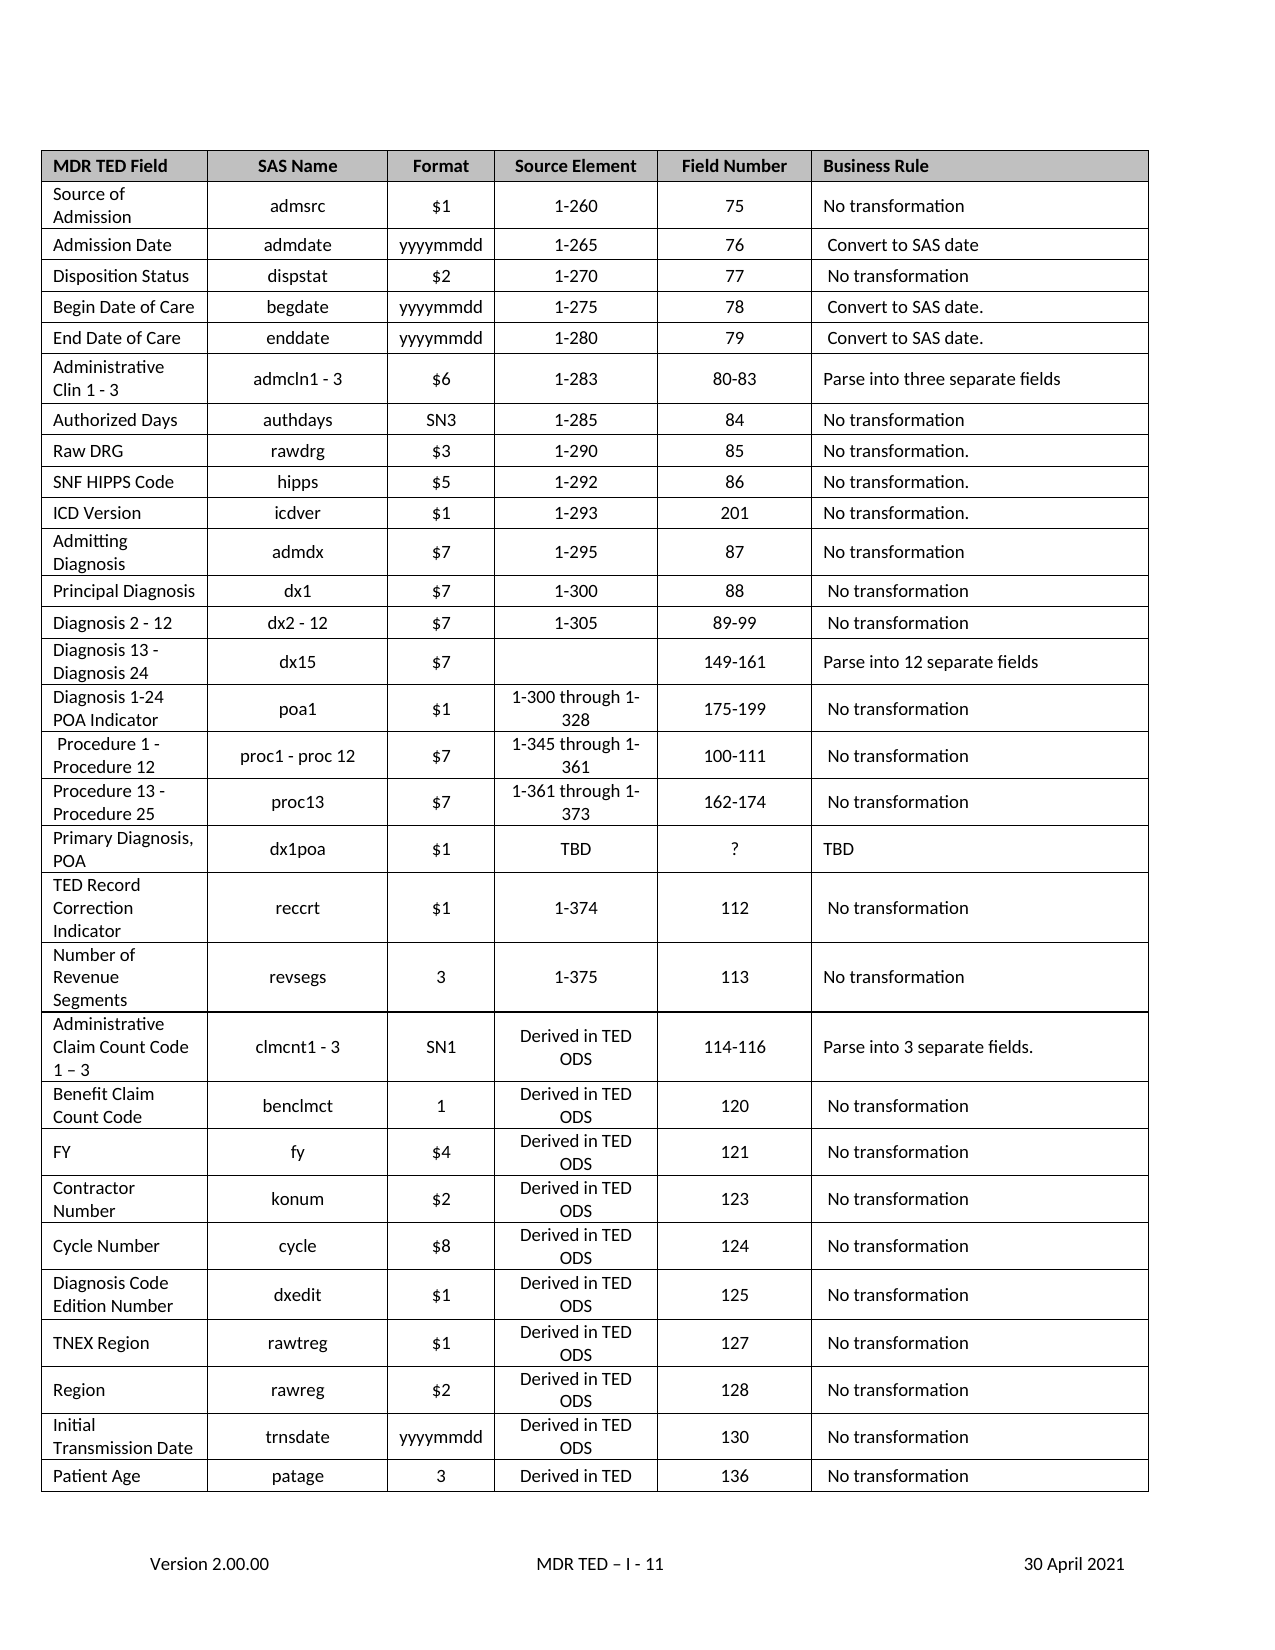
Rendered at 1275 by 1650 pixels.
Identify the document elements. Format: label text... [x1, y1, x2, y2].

table_cell $2 [388, 1176, 494, 1222]
table_cell Parse into 12 separate fields [812, 639, 1148, 684]
table_cell Diagnosis Code Edition Number [42, 1270, 207, 1319]
table_cell Patient Age [42, 1460, 207, 1491]
table_cell TED Record Correction Indicator [42, 873, 207, 942]
table_cell 1-300 [495, 576, 657, 606]
table_cell Derived in TED ODS [495, 1223, 657, 1269]
table_cell No transformation [812, 529, 1148, 575]
table_cell Parse into three separate fields [812, 354, 1148, 403]
table_cell begdate [208, 292, 387, 322]
table_cell 1-300 through 1-328 [495, 685, 657, 731]
table_cell 1-280 [495, 323, 657, 353]
table_cell $4 [388, 1129, 494, 1175]
table_header Source Element [495, 151, 657, 181]
table_cell 85 [658, 435, 811, 466]
table_cell dx2 - 12 [208, 607, 387, 637]
table_cell Diagnosis 2 - 12 [42, 607, 207, 637]
table_cell No transformation [812, 1223, 1148, 1269]
table_cell Admitting Diagnosis [42, 529, 207, 575]
table_cell Raw DRG [42, 435, 207, 466]
table_cell 201 [658, 498, 811, 528]
table_cell 1-345 through 1-361 [495, 732, 657, 778]
table_cell Begin Date of Care [42, 292, 207, 322]
table_cell Contractor Number [42, 1176, 207, 1222]
table_cell No transformation. [812, 467, 1148, 497]
table_cell Authorized Days [42, 404, 207, 434]
table_cell 76 [658, 229, 811, 259]
table_cell 112 [658, 873, 811, 942]
table_cell 124 [658, 1223, 811, 1269]
table_cell SNF HIPPS Code [42, 467, 207, 497]
table_cell No transformation [812, 1367, 1148, 1412]
table_cell authdays [208, 404, 387, 434]
table_cell $7 [388, 607, 494, 637]
table_cell ? [658, 826, 811, 872]
table_cell ICD Version [42, 498, 207, 528]
table_cell $5 [388, 467, 494, 497]
table_cell 175-199 [658, 685, 811, 731]
table_cell TBD [495, 826, 657, 872]
table_cell 80-83 [658, 354, 811, 403]
table_cell [495, 639, 657, 684]
table_cell clmcnt1 - 3 [208, 1013, 387, 1081]
table_cell $7 [388, 576, 494, 606]
table_cell dx15 [208, 639, 387, 684]
table_cell poa1 [208, 685, 387, 731]
table_cell $1 [388, 685, 494, 731]
table_cell $1 [388, 1270, 494, 1319]
table_cell 1-295 [495, 529, 657, 575]
table_cell Disposition Status [42, 260, 207, 291]
table_cell No transformation [812, 260, 1148, 291]
table_cell 1-275 [495, 292, 657, 322]
table_cell 1 [388, 1082, 494, 1128]
table_cell $7 [388, 639, 494, 684]
table_cell 1-292 [495, 467, 657, 497]
table_cell reccrt [208, 873, 387, 942]
table_cell Derived in TED ODS [495, 1270, 657, 1319]
table_cell No transformation [812, 404, 1148, 434]
table_cell yyyymmdd [388, 292, 494, 322]
table_cell fy [208, 1129, 387, 1175]
table_cell rawtreg [208, 1320, 387, 1366]
table_cell hipps [208, 467, 387, 497]
table_cell icdver [208, 498, 387, 528]
table_cell $7 [388, 529, 494, 575]
table_cell proc13 [208, 779, 387, 825]
table_cell dispstat [208, 260, 387, 291]
table_cell FY [42, 1129, 207, 1175]
table_cell 149-161 [658, 639, 811, 684]
table_header Format [388, 151, 494, 181]
table_cell $2 [388, 260, 494, 291]
table_cell 127 [658, 1320, 811, 1366]
table_cell benclmct [208, 1082, 387, 1128]
table_cell No transformation. [812, 498, 1148, 528]
table_cell Convert to SAS date. [812, 323, 1148, 353]
table_cell 125 [658, 1270, 811, 1319]
table_cell dx1poa [208, 826, 387, 872]
table_cell No transformation [812, 1320, 1148, 1366]
table_cell No transformation [812, 576, 1148, 606]
table_cell $1 [388, 1320, 494, 1366]
table_cell No transformation [812, 1460, 1148, 1491]
table_cell SN3 [388, 404, 494, 434]
table_cell 1-293 [495, 498, 657, 528]
table_cell Derived in TED ODS [495, 1013, 657, 1081]
table_cell No transformation [812, 1176, 1148, 1222]
table_cell No transformation [812, 873, 1148, 942]
table_cell admcln1 - 3 [208, 354, 387, 403]
table_cell $6 [388, 354, 494, 403]
table_cell No transformation [812, 1129, 1148, 1175]
table_cell $1 [388, 873, 494, 942]
table_cell 1-305 [495, 607, 657, 637]
table_cell Derived in TED ODS [495, 1176, 657, 1222]
table_cell trnsdate [208, 1414, 387, 1459]
table_cell 1-265 [495, 229, 657, 259]
table_cell No transformation [812, 182, 1148, 228]
table_cell 87 [658, 529, 811, 575]
table_cell 1-374 [495, 873, 657, 942]
table_cell 78 [658, 292, 811, 322]
table_cell proc1 - proc 12 [208, 732, 387, 778]
table_cell 1-270 [495, 260, 657, 291]
table_cell $2 [388, 1367, 494, 1412]
table_cell Derived in TED ODS [495, 1460, 657, 1491]
table_cell Initial Transmission Date [42, 1414, 207, 1459]
table_cell 79 [658, 323, 811, 353]
table_cell SN1 [388, 1013, 494, 1081]
table_cell 1-260 [495, 182, 657, 228]
table_cell No transformation [812, 1270, 1148, 1319]
table_cell $7 [388, 779, 494, 825]
table_cell 77 [658, 260, 811, 291]
table_cell No transformation [812, 607, 1148, 637]
table_cell konum [208, 1176, 387, 1222]
table_cell 130 [658, 1414, 811, 1459]
table_cell 89-99 [658, 607, 811, 637]
table_cell Parse into 3 separate fields. [812, 1013, 1148, 1081]
table_cell enddate [208, 323, 387, 353]
table_cell 162-174 [658, 779, 811, 825]
table_header SAS Name [208, 151, 387, 181]
table_cell No transformation [812, 1082, 1148, 1128]
table_cell cycle [208, 1223, 387, 1269]
table_cell Number of Revenue Segments [42, 943, 207, 1011]
table_header Field Number [658, 151, 811, 181]
table_cell Procedure 13 - Procedure 25 [42, 779, 207, 825]
table_cell patage [208, 1460, 387, 1491]
table_cell 88 [658, 576, 811, 606]
table_cell Derived in TED ODS [495, 1320, 657, 1366]
table_cell 121 [658, 1129, 811, 1175]
table_cell dxedit [208, 1270, 387, 1319]
table_cell $3 [388, 435, 494, 466]
table_cell No transformation [812, 779, 1148, 825]
table_cell Derived in TED ODS [495, 1082, 657, 1128]
table_cell Convert to SAS date [812, 229, 1148, 259]
table_cell 100-111 [658, 732, 811, 778]
table_cell Derived in TED ODS [495, 1129, 657, 1175]
table_cell TNEX Region [42, 1320, 207, 1366]
table_cell 1-375 [495, 943, 657, 1011]
table_cell $7 [388, 732, 494, 778]
table_cell Diagnosis 13 - Diagnosis 24 [42, 639, 207, 684]
table_cell Region [42, 1367, 207, 1412]
table_cell revsegs [208, 943, 387, 1011]
table_cell 3 [388, 1460, 494, 1491]
table_cell Convert to SAS date. [812, 292, 1148, 322]
table_cell $8 [388, 1223, 494, 1269]
table_cell $1 [388, 182, 494, 228]
table_cell Diagnosis 1-24 POA Indicator [42, 685, 207, 731]
table_cell Administrative Clin 1 - 3 [42, 354, 207, 403]
table_cell 113 [658, 943, 811, 1011]
table_cell 1-290 [495, 435, 657, 466]
table_cell 86 [658, 467, 811, 497]
table_cell rawdrg [208, 435, 387, 466]
table_cell Primary Diagnosis, POA [42, 826, 207, 872]
table_cell No transformation. [812, 435, 1148, 466]
table_cell Admission Date [42, 229, 207, 259]
table_cell Derived in TED ODS [495, 1414, 657, 1459]
table_cell rawreg [208, 1367, 387, 1412]
table_cell yyyymmdd [388, 229, 494, 259]
table_cell Procedure 1 - Procedure 12 [42, 732, 207, 778]
table_header MDR TED Field [42, 151, 207, 181]
table_cell Benefit Claim Count Code [42, 1082, 207, 1128]
table_cell admdx [208, 529, 387, 575]
table_cell 3 [388, 943, 494, 1011]
table_cell No transformation [812, 1414, 1148, 1459]
table_cell 1-361 through 1-373 [495, 779, 657, 825]
table_cell admsrc [208, 182, 387, 228]
table_cell 136 [658, 1460, 811, 1491]
table_cell admdate [208, 229, 387, 259]
table_cell No transformation [812, 943, 1148, 1011]
table_cell yyyymmdd [388, 323, 494, 353]
table_cell $1 [388, 826, 494, 872]
table_cell End Date of Care [42, 323, 207, 353]
table_cell No transformation [812, 685, 1148, 731]
table_cell 84 [658, 404, 811, 434]
table_cell 75 [658, 182, 811, 228]
table_cell Derived in TED ODS [495, 1367, 657, 1412]
table_cell Cycle Number [42, 1223, 207, 1269]
table_cell TBD [812, 826, 1148, 872]
table_cell yyyymmdd [388, 1414, 494, 1459]
table_cell 120 [658, 1082, 811, 1128]
table_cell 114-116 [658, 1013, 811, 1081]
table_cell dx1 [208, 576, 387, 606]
table_cell $1 [388, 498, 494, 528]
table_cell Principal Diagnosis [42, 576, 207, 606]
table_cell 128 [658, 1367, 811, 1412]
table_cell 1-283 [495, 354, 657, 403]
table_cell Administrative Claim Count Code 1 – 3 [42, 1013, 207, 1081]
table_cell 123 [658, 1176, 811, 1222]
table_cell No transformation [812, 732, 1148, 778]
table_cell Source of Admission [42, 182, 207, 228]
table_cell 1-285 [495, 404, 657, 434]
table_header Business Rule [812, 151, 1148, 181]
